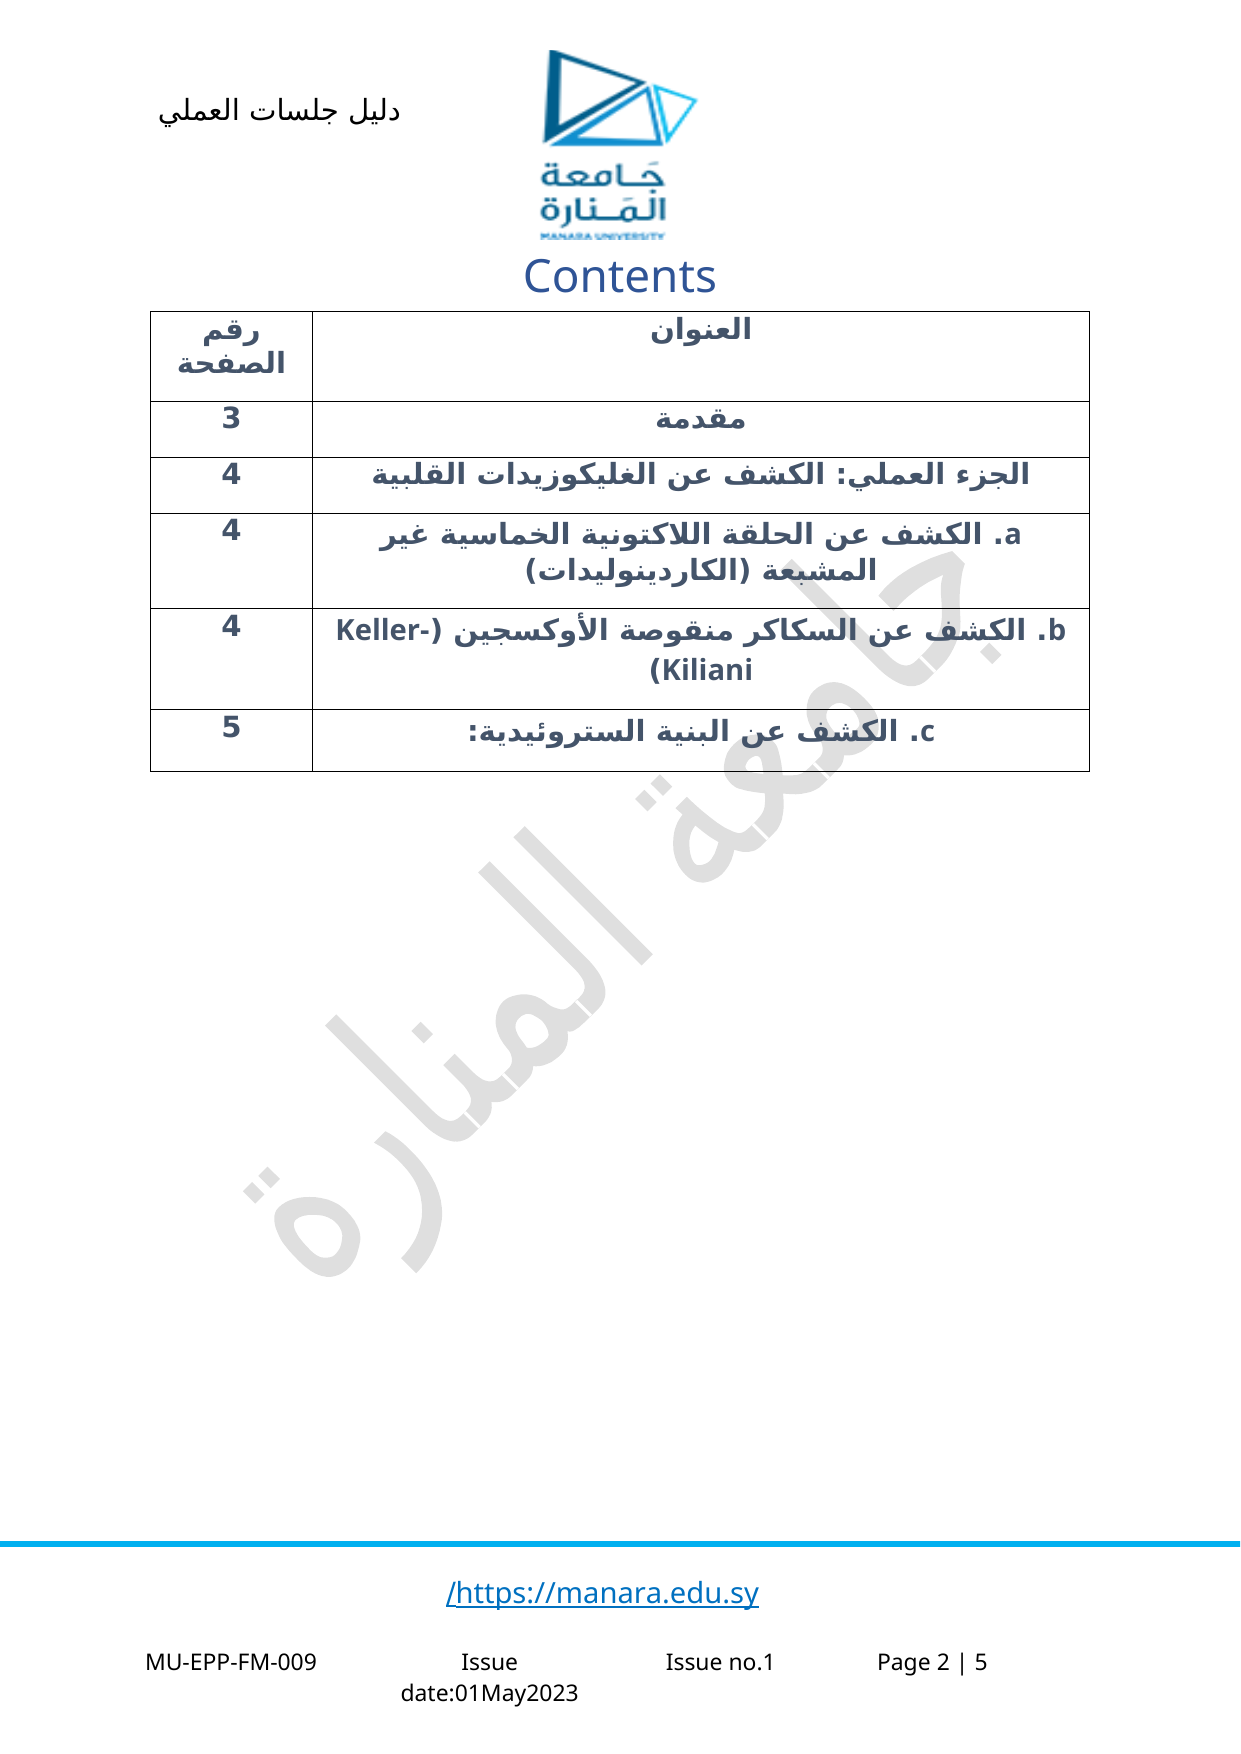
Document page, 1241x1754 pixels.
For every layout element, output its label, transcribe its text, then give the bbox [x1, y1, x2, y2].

table_cell مقدمة [313, 402, 1089, 457]
table_cell c. الكشف عن البنية الستروئيدية: [313, 710, 1089, 771]
table_header رقم الصفحة [151, 312, 312, 401]
table_cell 4 [151, 514, 312, 608]
table_cell الجزء العملي: الكشف عن الغليكوزيدات القلبية [313, 458, 1089, 512]
table_cell 4 [151, 458, 312, 512]
table_cell a. الكشف عن الحلقة اللاكتونية الخماسية غير المشبعة (الكاردينوليدات) [313, 514, 1089, 608]
table_cell 5 [151, 710, 312, 771]
table_cell b. الكشف عن السكاكر منقوصة الأوكسجين (Keller- Kiliani) [313, 609, 1089, 709]
picture [536, 50, 704, 240]
table_cell 3 [151, 402, 312, 457]
table_cell 4 [151, 609, 312, 709]
table_header العنوان [313, 312, 1089, 401]
